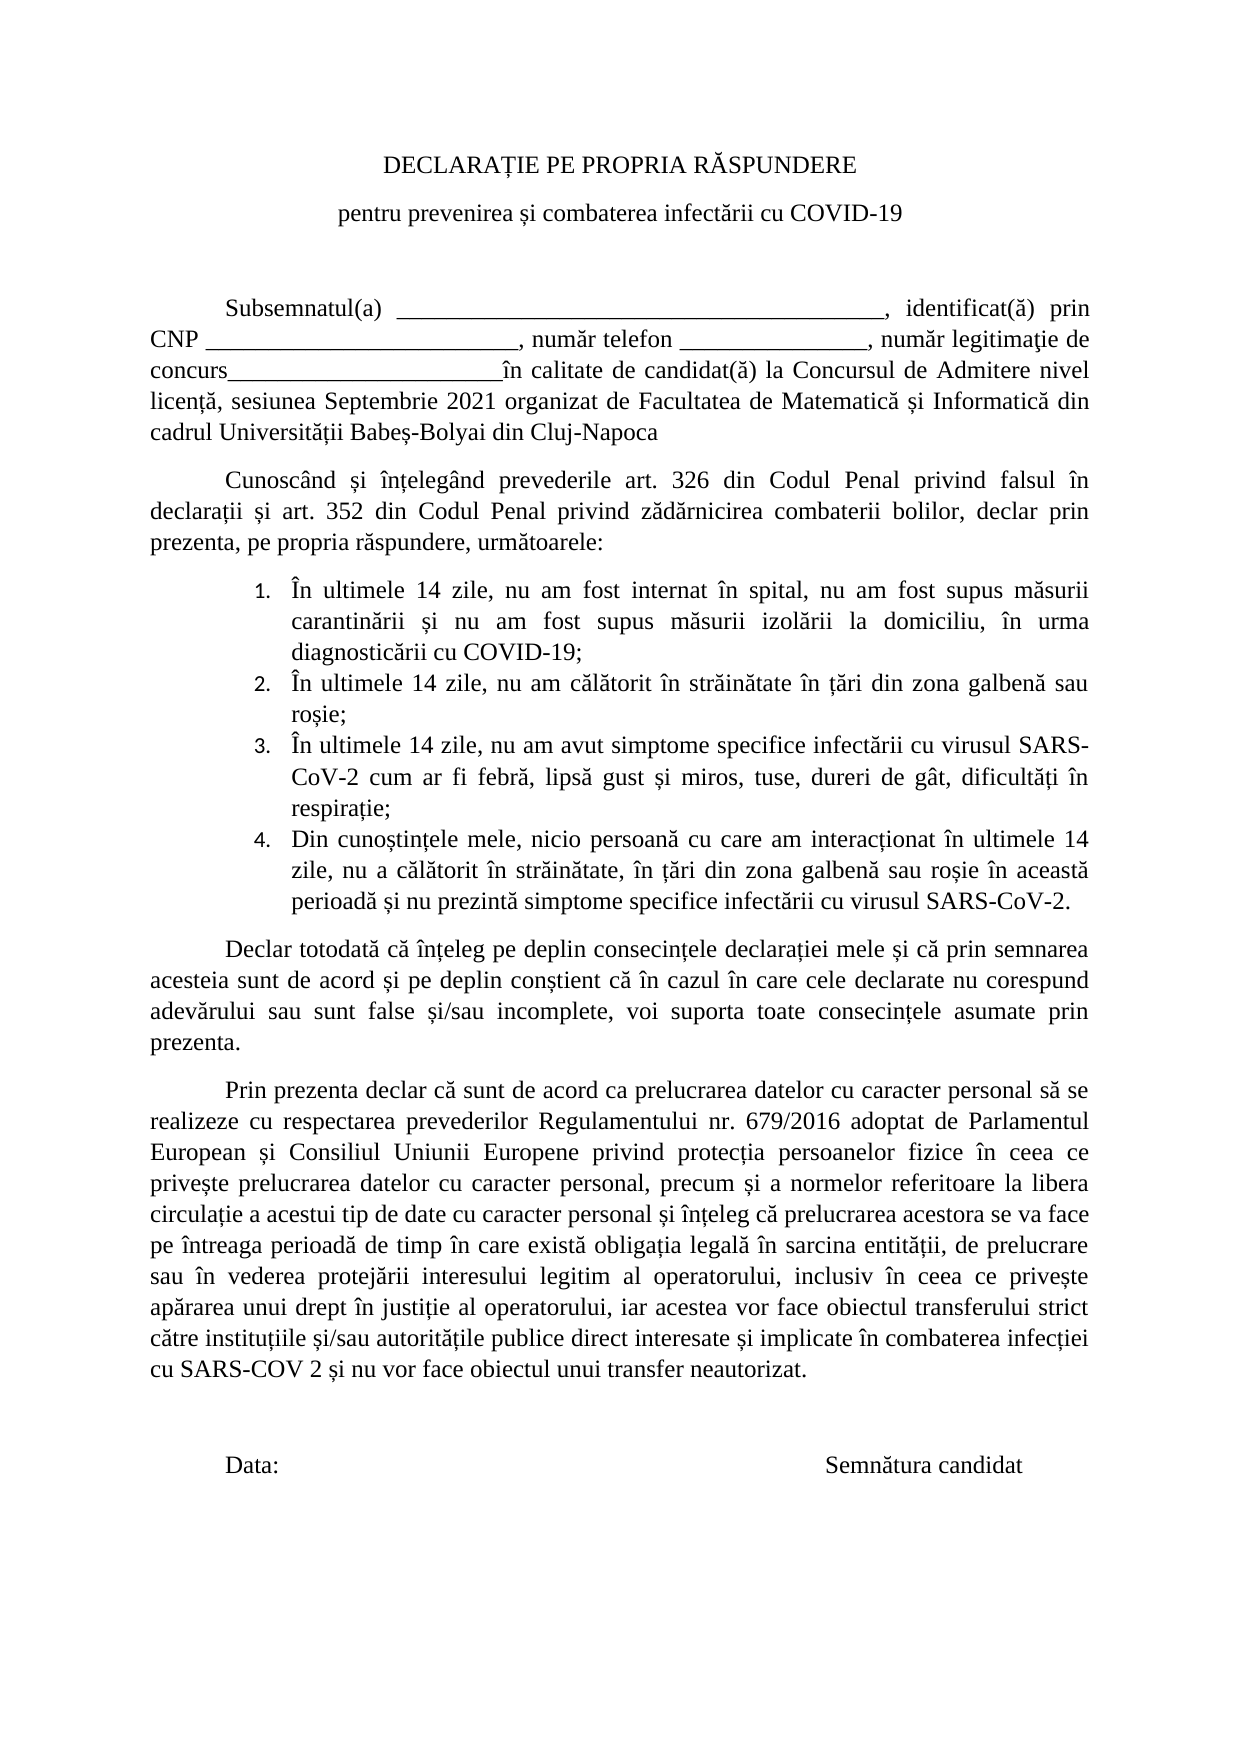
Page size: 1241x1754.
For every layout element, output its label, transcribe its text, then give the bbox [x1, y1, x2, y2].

text Declar totodată că înțeleg pe deplin consecințele declarației mele și că prin semnarea acesteia sunt de acord și pe deplin conștient că în cazul în care cele declarate nu corespund adevărului sau sunt false și/sau incomplete, voi suporta toate consecințele asumate prin prezenta. [150, 934, 1090, 1056]
list În ultimele 14 zile, nu am fost internat în spital, nu am fost supus măsurii carantinării și nu am fost supus măsurii izolării la domiciliu, în urma diagnosticării cu COVID-19; [253, 575, 1090, 666]
text Subsemnatul(a) _______________________________________, identificat(ă) prin CNP _________________________, număr telefon _______________, număr legitimaţie de concurs______________________în calitate de candidat(ă) la Concursul de Admitere nivel licență, sesiunea Septembrie 2021 organizat de Facultatea de Matematică și Informatică din cadrul Universității Babeș-Bolyai din Cluj-Napoca [150, 293, 1090, 446]
text Prin prezenta declar că sunt de acord ca prelucrarea datelor cu caracter personal să se realizeze cu respectarea prevederilor Regulamentului nr. 679/2016 adoptat de Parlamentul European și Consiliul Uniunii Europene privind protecția persoanelor fizice în ceea ce privește prelucrarea datelor cu caracter personal, precum și a normelor referitoare la libera circulație a acestui tip de date cu caracter personal și înțeleg că prelucrarea acestora se va face pe întreaga perioadă de timp în care există obligația legală în sarcina entității, de prelucrare sau în vederea protejării interesului legitim al operatorului, inclusiv în ceea ce privește apărarea unui drept în justiție al operatorului, iar acestea vor face obiectul transferului strict către instituțiile și/sau autoritățile publice direct interesate și implicate în combaterea infecției cu SARS-COV 2 și nu vor face obiectul unui transfer neautorizat. [150, 1075, 1090, 1383]
text Data: Semnătura candidat [150, 1450, 1090, 1478]
text DECLARAȚIE PE PROPRIA RĂSPUNDERE [150, 150, 1090, 179]
list Din cunoștințele mele, nicio persoană cu care am interacționat în ultimele 14 zile, nu a călătorit în străinătate, în țări din zona galbenă sau roșie în această perioadă și nu prezintă simptome specifice infectării cu virusul SARS-CoV-2. [253, 824, 1090, 915]
text Cunoscând și înțelegând prevederile art. 326 din Codul Penal privind falsul în declarații și art. 352 din Codul Penal privind zădărnicirea combaterii bolilor, declar prin prezenta, pe propria răspundere, următoarele: [150, 465, 1090, 556]
text pentru prevenirea și combaterea infectării cu COVID-19 [150, 198, 1090, 226]
list În ultimele 14 zile, nu am avut simptome specifice infectării cu virusul SARS-CoV-2 cum ar fi febră, lipsă gust și miros, tuse, dureri de gât, dificultăți în respirație; [253, 731, 1090, 822]
list În ultimele 14 zile, nu am călătorit în străinătate în țări din zona galbenă sau roșie; [253, 668, 1090, 728]
